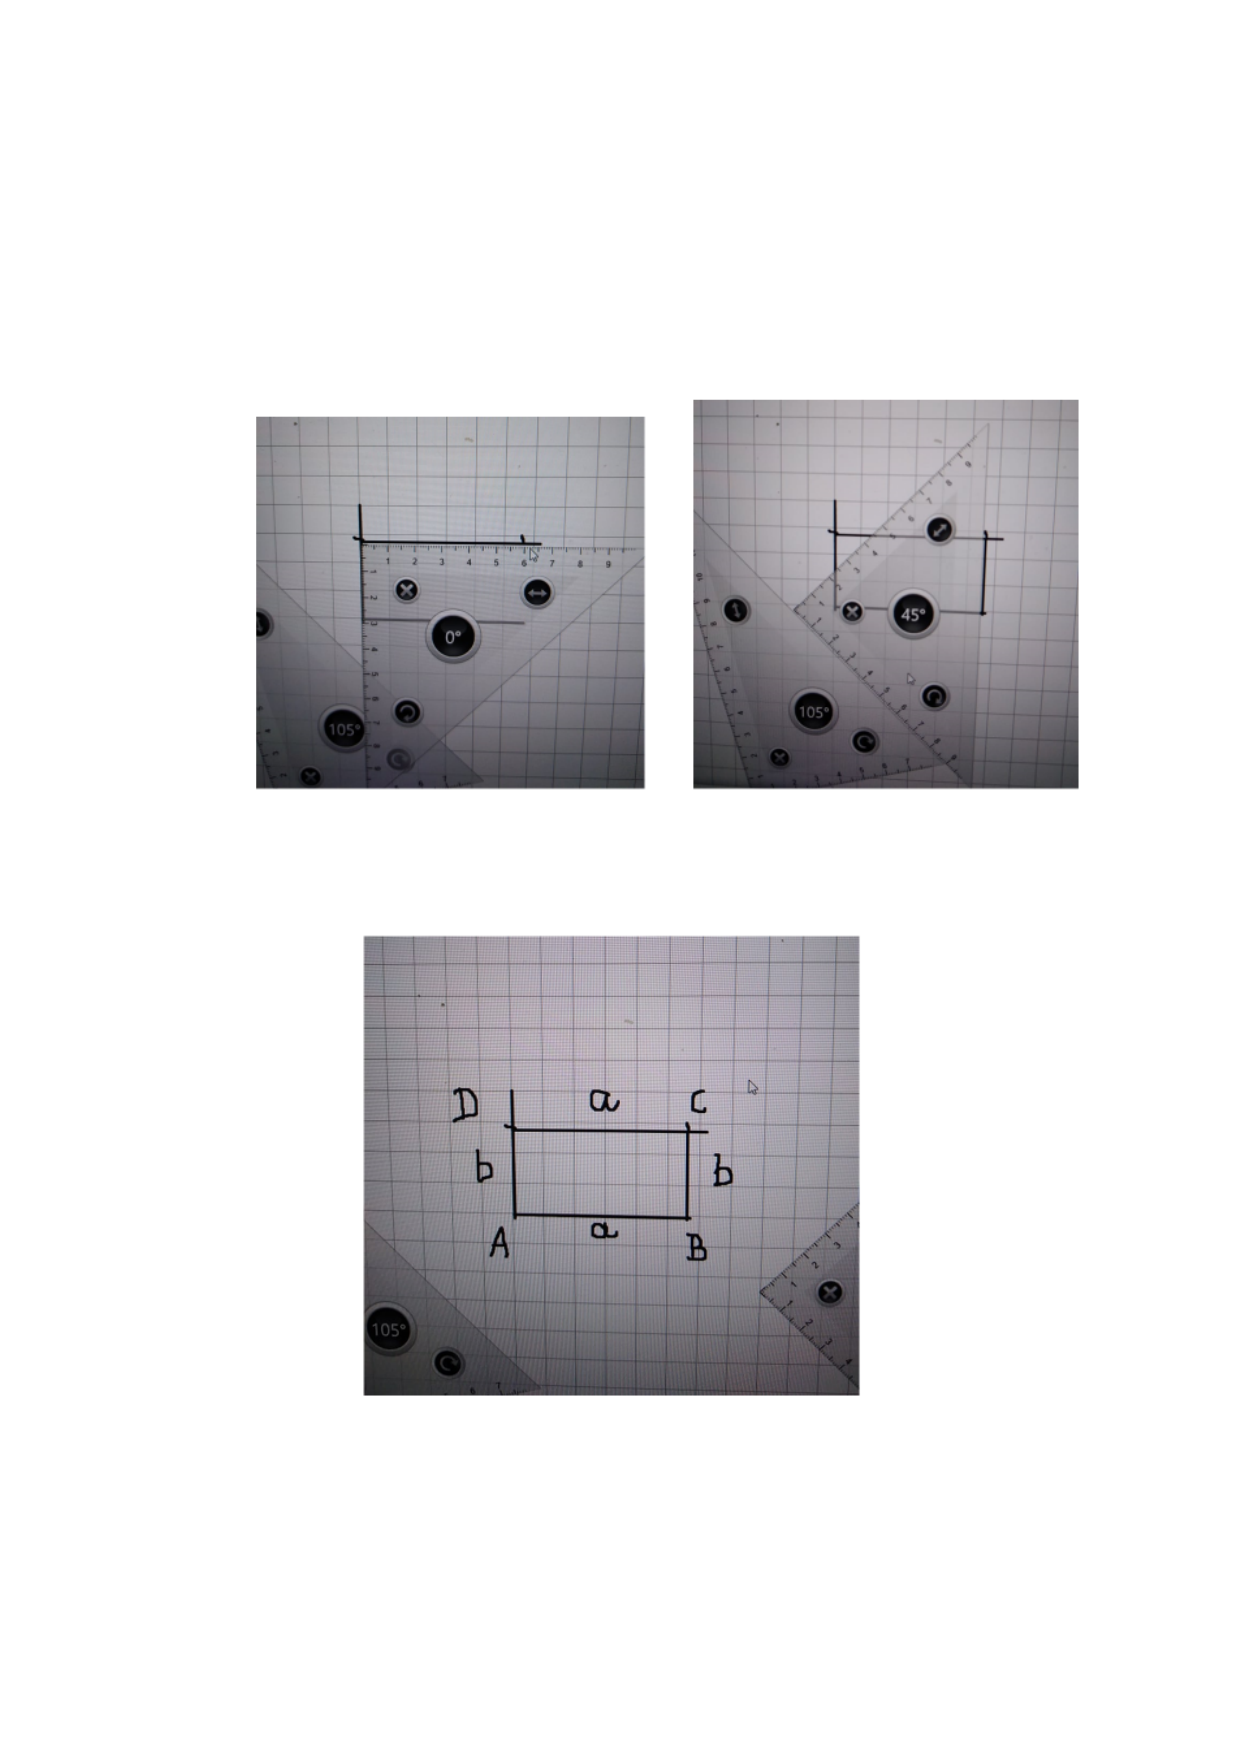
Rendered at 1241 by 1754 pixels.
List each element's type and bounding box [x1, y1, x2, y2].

picture [147, 892, 1093, 1424]
picture [147, 288, 1188, 874]
